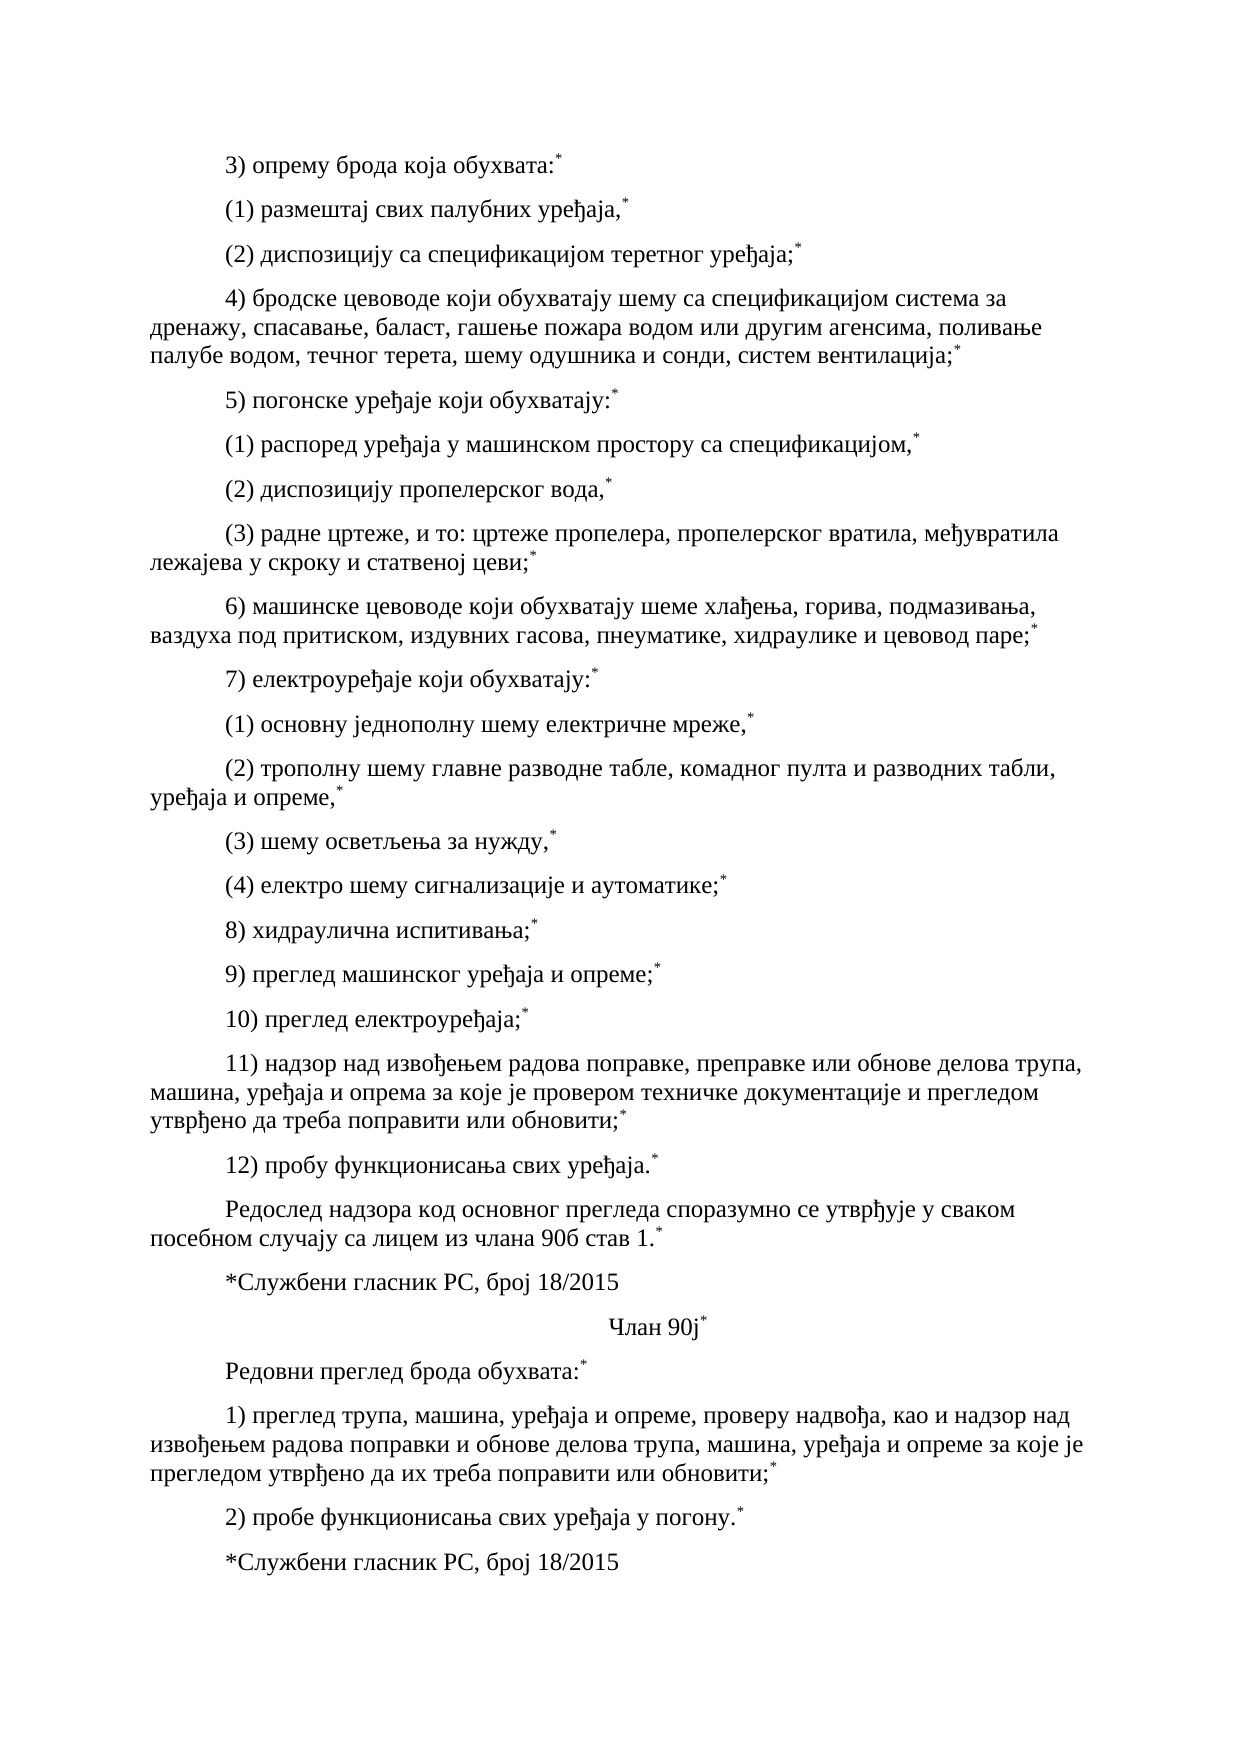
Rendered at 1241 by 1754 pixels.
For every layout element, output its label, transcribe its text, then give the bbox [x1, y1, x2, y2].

text 7) електроуређаје који обухватају:* [150, 664, 1090, 693]
text (3) радне цртеже, и то: цртеже пропелера, пропелерског вратила, међувратила лежајева у скроку и статвеној цеви;* [150, 518, 1090, 576]
text (2) трополну шему главне разводне табле, комадног пулта и разводних табли, уређаја и опреме,* [150, 753, 1090, 811]
text (2) диспозицију пропелерског вода,* [150, 474, 1090, 502]
text 3) опрему брода која обухвата:* [150, 150, 1090, 179]
text *Службени гласник РС, број 18/2015 [150, 1547, 1090, 1576]
text (2) диспозицију са спецификацијом теретног уређаја;* [150, 239, 1090, 267]
text 9) преглед машинског уређаја и опреме;* [150, 959, 1090, 988]
text 11) надзор над извођењем радова поправке, преправке или обнове делова трупа, машина, уређаја и опрема за које је провером техничке документације и прегледом утврђено да треба поправити или обновити;* [150, 1048, 1090, 1134]
text (1) распоред уређаја у машинском простору са спецификацијом,* [150, 429, 1090, 458]
text (1) основну једнополну шему електричне мреже,* [150, 709, 1090, 737]
text 8) хидраулична испитивања;* [150, 915, 1090, 944]
text (1) размештај свих палубних уређаја,* [150, 194, 1090, 223]
text (4) електро шему сигнализације и аутоматике;* [150, 871, 1090, 899]
text Редослед надзора код основног прегледа споразумно се утврђује у сваком посебном случају са лицем из члана 90б став 1.* [150, 1194, 1090, 1252]
text 10) преглед електроуређаја;* [150, 1004, 1090, 1032]
text (3) шему осветљења за нужду,* [150, 826, 1090, 855]
text 2) пробе функционисања свих уређаја у погону.* [150, 1502, 1090, 1531]
text Члан 90ј* [150, 1312, 1090, 1341]
text 4) бродске цевоводе који обухватају шему са спецификацијом система за дренажу, спасавање, баласт, гашење пожара водом или другим агенсима, поливање палубе водом, течног терета, шему одушника и сонди, систем вентилација;* [150, 283, 1090, 369]
text Редовни преглед брода обухвата:* [150, 1356, 1090, 1385]
text 12) пробу функционисања свих уређаја.* [150, 1150, 1090, 1179]
text 1) преглед трупа, машина, уређаја и опреме, проверу надвођа, као и надзор над извођењем радова поправки и обнове делова трупа, машина, уређаја и опреме за које је прегледом утврђено да их треба поправити или обновити;* [150, 1401, 1090, 1487]
text *Службени гласник РС, број 18/2015 [150, 1267, 1090, 1296]
text 5) погонске уређаје који обухватају:* [150, 385, 1090, 414]
text 6) машинске цевоводе који обухватају шеме хлађења, горива, подмазивања, ваздуха под притиском, издувних гасова, пнеуматике, хидраулике и цевовод паре;* [150, 591, 1090, 649]
